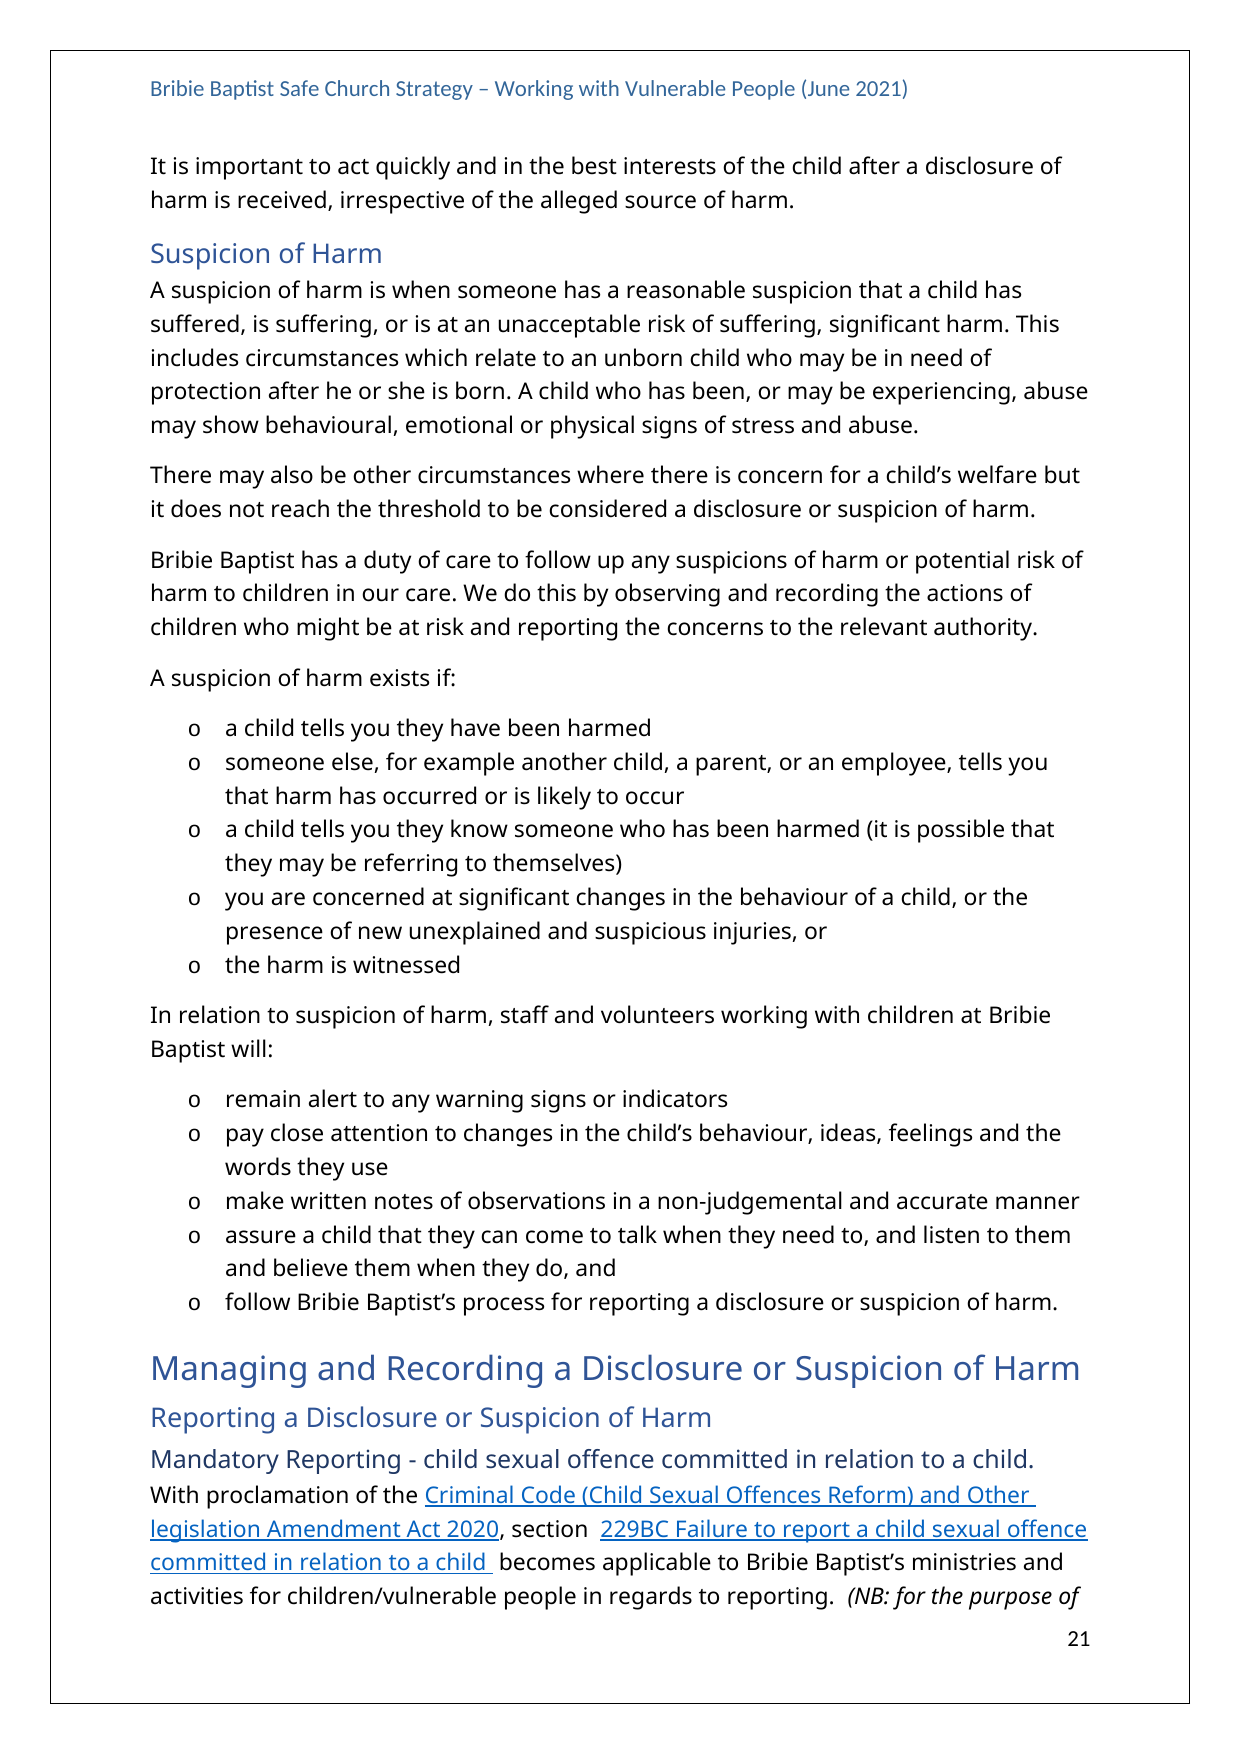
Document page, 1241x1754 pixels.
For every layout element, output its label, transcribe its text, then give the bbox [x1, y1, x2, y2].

list remain alert to any warning signs or indicators [187, 1083, 1090, 1114]
list assure a child that they can come to talk when they need to, and listen to them and believe them when they do, and [187, 1218, 1090, 1284]
list make written notes of observations in a non-judgemental and accurate manner [187, 1185, 1090, 1216]
list you are concerned at significant changes in the behaviour of a child, or the presence of new unexplained and suspicious injuries, or [187, 881, 1090, 946]
list a child tells you they have been harmed [187, 712, 1090, 743]
subtitle Suspicion of Harm [150, 234, 1090, 271]
text In relation to suspicion of harm, staff and volunteers working with children at Bribie Baptist will: [150, 999, 1090, 1064]
list the harm is witnessed [187, 948, 1090, 980]
list follow Bribie Baptist’s process for reporting a disclosure or suspicion of harm. [187, 1286, 1090, 1317]
text There may also be other circumstances where there is concern for a child’s welfare but it does not reach the threshold to be considered a disclosure or suspicion of harm. [150, 459, 1090, 524]
text Bribie Baptist has a duty of care to follow up any suspicions of harm or potential risk of harm to children in our care. We do this by observing and recording the actions of children who might be at risk and reporting the concerns to the relevant authority. [150, 543, 1090, 642]
list a child tells you they know someone who has been harmed (it is possible that they may be referring to themselves) [187, 813, 1090, 878]
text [150, 1479, 1090, 1611]
text It is important to act quickly and in the best interests of the child after a disclosure of harm is received, irrespective of the alleged source of harm. [150, 150, 1090, 215]
subtitle Managing and Recording a Disclosure or Suspicion of Harm [150, 1345, 1090, 1390]
list someone else, for example another child, a parent, or an employee, tells you that harm has occurred or is likely to occur [187, 746, 1090, 811]
list pay close attention to changes in the child’s behaviour, ideas, feelings and the words they use [187, 1117, 1090, 1182]
subtitle Mandatory Reporting - child sexual offence committed in relation to a child. [150, 1442, 1090, 1476]
text A suspicion of harm is when someone has a reasonable suspicion that a child has suffered, is suffering, or is at an unacceptable risk of suffering, significant harm. This includes circumstances which relate to an unborn child who may be in need of protection after he or she is born. A child who has been, or may be experiencing, abuse may show behavioural, emotional or physical signs of stress and abuse. [150, 274, 1090, 440]
text A suspicion of harm exists if: [150, 661, 1090, 693]
subtitle Reporting a Disclosure or Suspicion of Harm [150, 1398, 1090, 1435]
